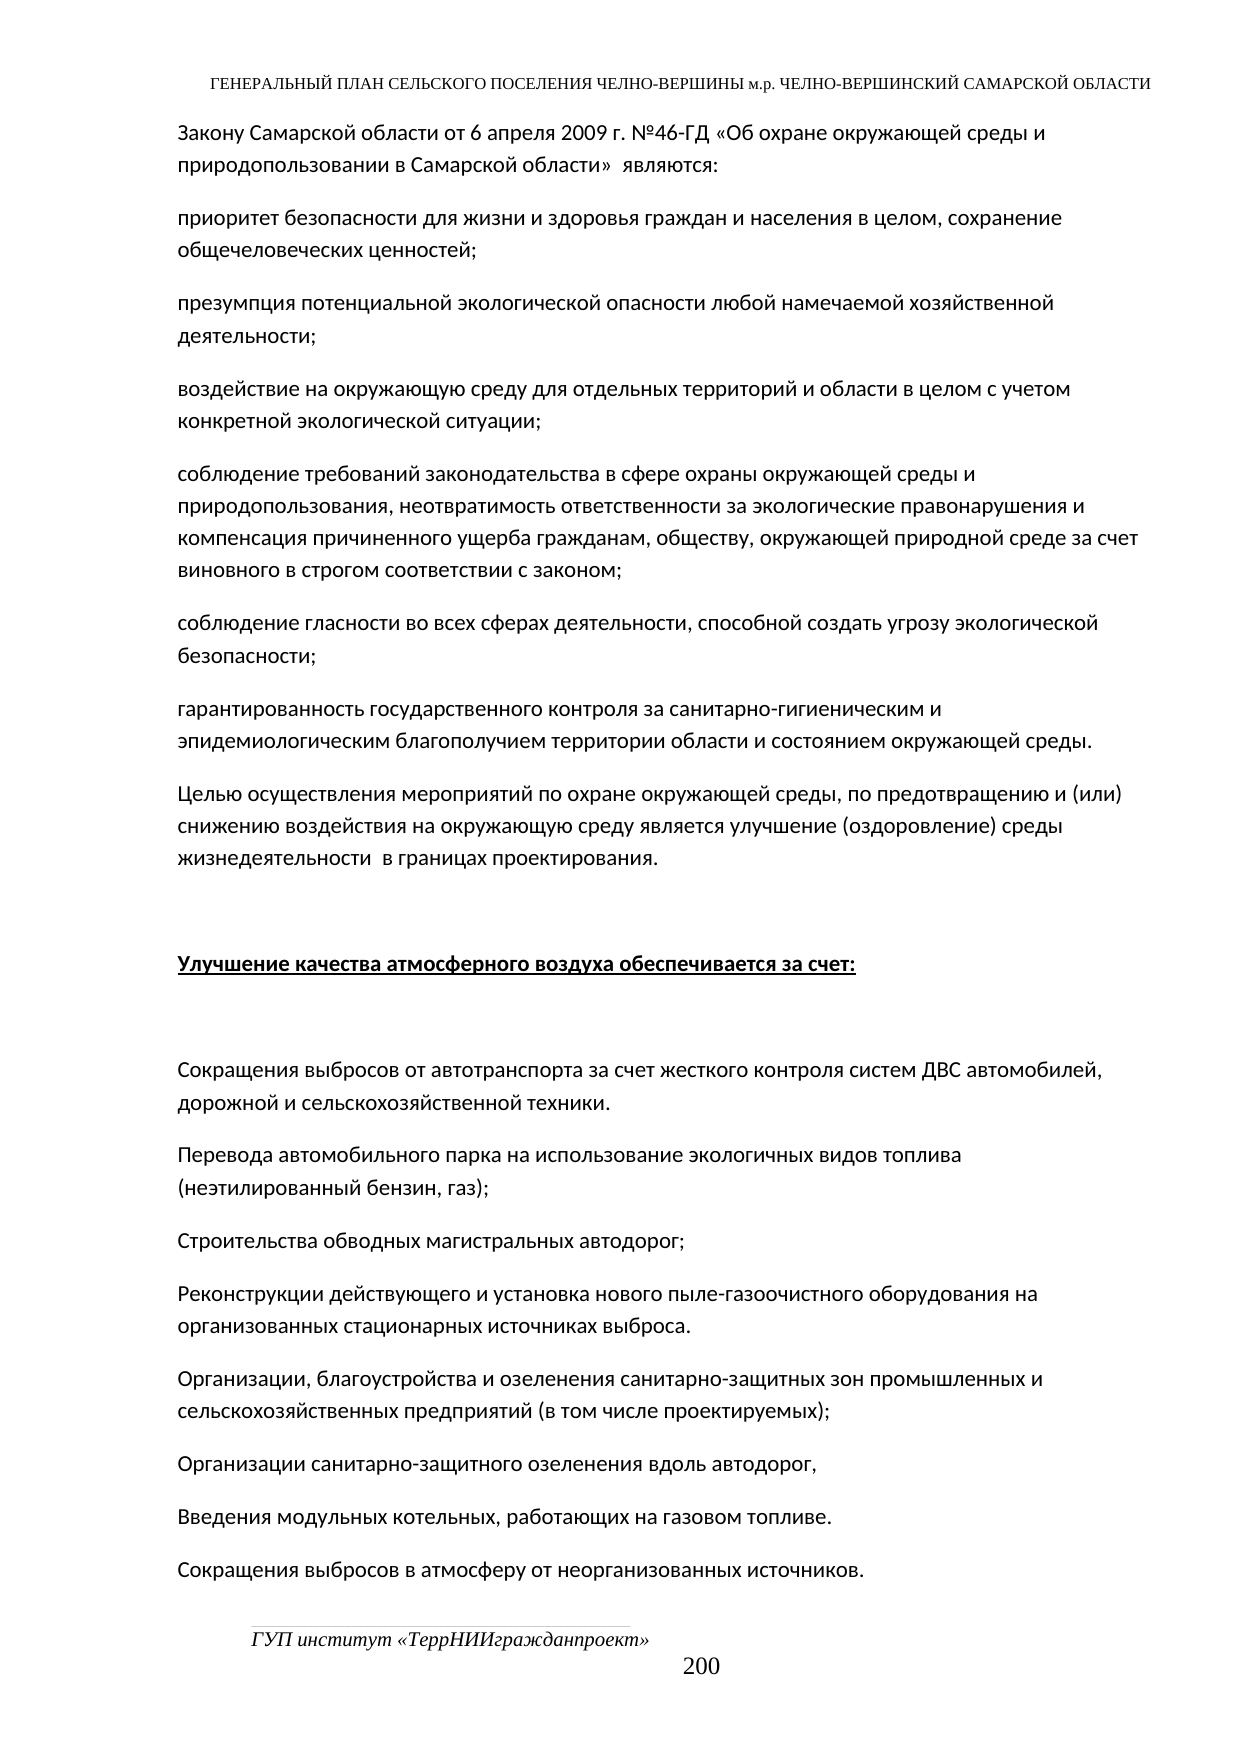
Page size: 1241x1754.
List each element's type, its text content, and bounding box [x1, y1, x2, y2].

text воздействие на окружающую среду для отдельных территорий и области в целом с учетом конкретной экологической ситуации; [177, 374, 1152, 434]
text презумпция потенциальной экологической опасности любой намечаемой хозяйственной деятельности; [177, 288, 1152, 349]
text соблюдение требований законодательства в сфере охраны окружающей среды и природопользования, неотвратимость ответственности за экологические правонарушения и компенсация причиненного ущерба гражданам, обществу, окружающей природной среде за счет виновного в строгом соответствии с законом; [177, 459, 1152, 583]
text Улучшение качества атмосферного воздуха обеспечивается за счет: [177, 949, 1152, 977]
text приоритет безопасности для жизни и здоровья граждан и населения в целом, сохранение общечеловеческих ценностей; [177, 203, 1152, 263]
text Строительства обводных магистральных автодорог; [177, 1226, 1152, 1254]
text Целью осуществления мероприятий по охране окружающей среды, по предотвращению и (или) снижению воздействия на окружающую среду является улучшение (оздоровление) среды жизнедеятельности в границах проектирования. [177, 779, 1152, 871]
text гарантированность государственного контроля за санитарно-гигиеническим и эпидемиологическим благополучием территории области и состоянием окружающей среды. [177, 694, 1152, 754]
text Сокращения выбросов от автотранспорта за счет жесткого контроля систем ДВС автомобилей, дорожной и сельскохозяйственной техники. [177, 1055, 1152, 1116]
text Введения модульных котельных, работающих на газовом топливе. [177, 1502, 1152, 1530]
text соблюдение гласности во всех сферах деятельности, способной создать угрозу экологической безопасности; [177, 608, 1152, 669]
text Организации санитарно-защитного озеленения вдоль автодорог, [177, 1449, 1152, 1477]
text Перевода автомобильного парка на использование экологичных видов топлива (неэтилированный бензин, газ); [177, 1141, 1152, 1201]
text Сокращения выбросов в атмосферу от неорганизованных источников. [177, 1555, 1152, 1583]
text Реконструкции действующего и установка нового пыле-газоочистного оборудования на организованных стационарных источниках выброса. [177, 1279, 1152, 1339]
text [177, 118, 1152, 178]
text Организации, благоустройства и озеленения санитарно-защитных зон промышленных и сельскохозяйственных предприятий (в том числе проектируемых); [177, 1364, 1152, 1424]
